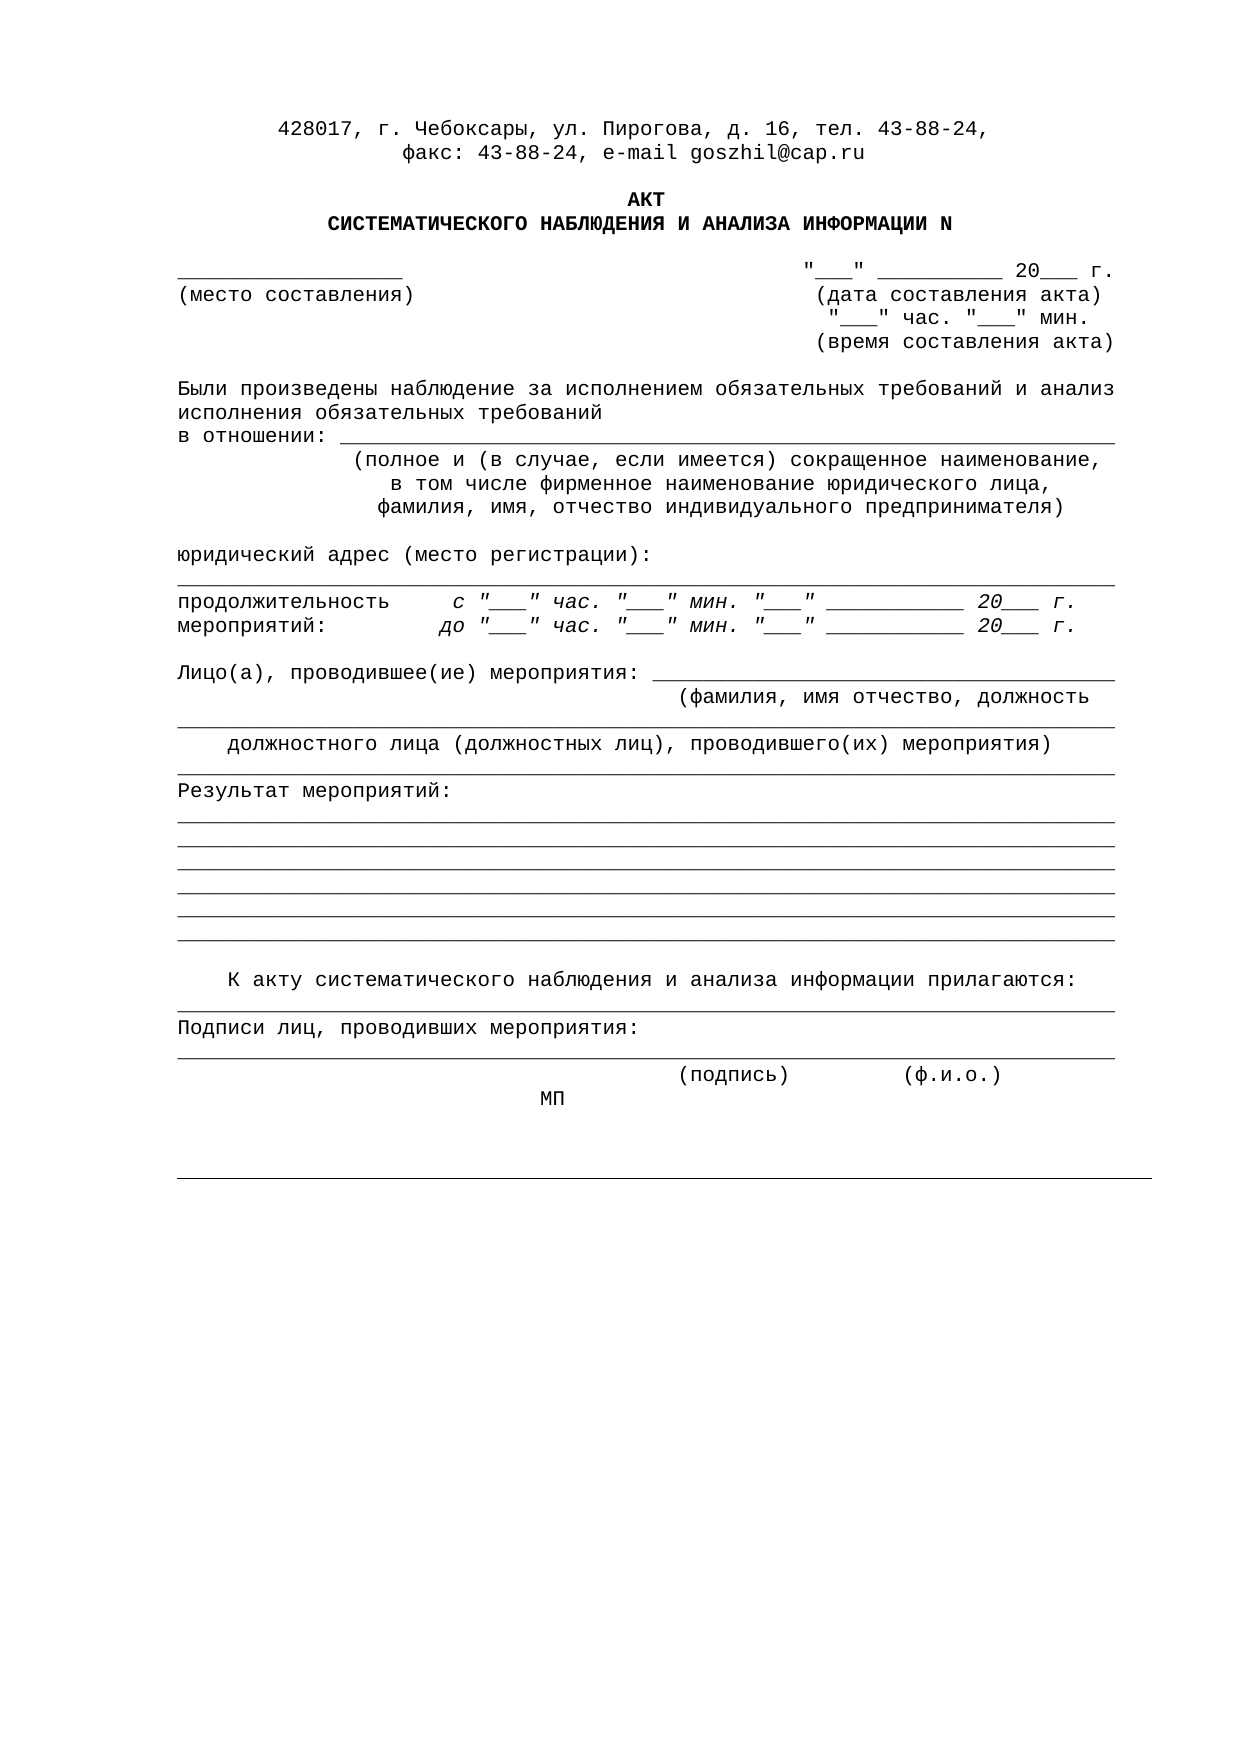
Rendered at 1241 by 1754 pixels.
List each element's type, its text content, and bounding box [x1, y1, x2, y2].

text К акту систематического наблюдения и анализа информации прилагаются: [177, 969, 1152, 993]
text (фамилия, имя отчество, должность [177, 686, 1152, 709]
text (место составления) (дата составления акта) [177, 284, 1152, 307]
text исполнения обязательных требований [177, 402, 1152, 426]
text юридический адрес (место регистрации): [177, 544, 1152, 567]
text фамилия, имя, отчество индивидуального предпринимателя) [177, 496, 1152, 520]
text ___________________________________________________________________________ [177, 898, 1152, 922]
text (подпись) (ф.и.о.) [177, 1064, 1152, 1088]
text мероприятий: до "___" час. "___" мин. "___" ___________ 20___ г. [177, 615, 1152, 638]
text ___________________________________________________________________________ [177, 993, 1152, 1017]
text факс: 43-88-24, e-mail goszhil@cap.ru [177, 142, 1152, 165]
text Лицо(а), проводившее(ие) мероприятия: _____________________________________ [177, 662, 1152, 686]
text ___________________________________________________________________________ [177, 757, 1152, 780]
text Подписи лиц, проводивших мероприятия: [177, 1017, 1152, 1040]
text должностного лица (должностных лиц), проводившего(их) мероприятия) [177, 733, 1152, 757]
text "___" час. "___" мин. [177, 307, 1152, 331]
text в том числе фирменное наименование юридического лица, [177, 473, 1152, 496]
text ___________________________________________________________________________ [177, 804, 1152, 827]
text ___________________________________________________________________________ [177, 827, 1152, 851]
text ___________________________________________________________________________ [177, 875, 1152, 898]
text АКТ [177, 189, 1152, 213]
text 428017, г. Чебоксары, ул. Пирогова, д. 16, тел. 43-88-24, [177, 118, 1152, 142]
text СИСТЕМАТИЧЕСКОГО НАБЛЮДЕНИЯ И АНАЛИЗА ИНФОРМАЦИИ N [177, 213, 1152, 236]
text ___________________________________________________________________________ [177, 922, 1152, 946]
text ___________________________________________________________________________ [177, 851, 1152, 875]
text Были произведены наблюдение за исполнением обязательных требований и анализ [177, 378, 1152, 402]
text в отношении: ______________________________________________________________ [177, 426, 1152, 449]
text ___________________________________________________________________________ [177, 709, 1152, 733]
text продолжительность с "___" час. "___" мин. "___" ___________ 20___ г. [177, 591, 1152, 615]
text (полное и (в случае, если имеется) сокращенное наименование, [177, 449, 1152, 473]
text ___________________________________________________________________________ [177, 567, 1152, 591]
text (время составления акта) [177, 331, 1152, 354]
text Результат мероприятий: [177, 780, 1152, 804]
text __________________ "___" __________ 20___ г. [177, 260, 1152, 284]
text МП [177, 1088, 1152, 1111]
text ___________________________________________________________________________ [177, 1040, 1152, 1064]
